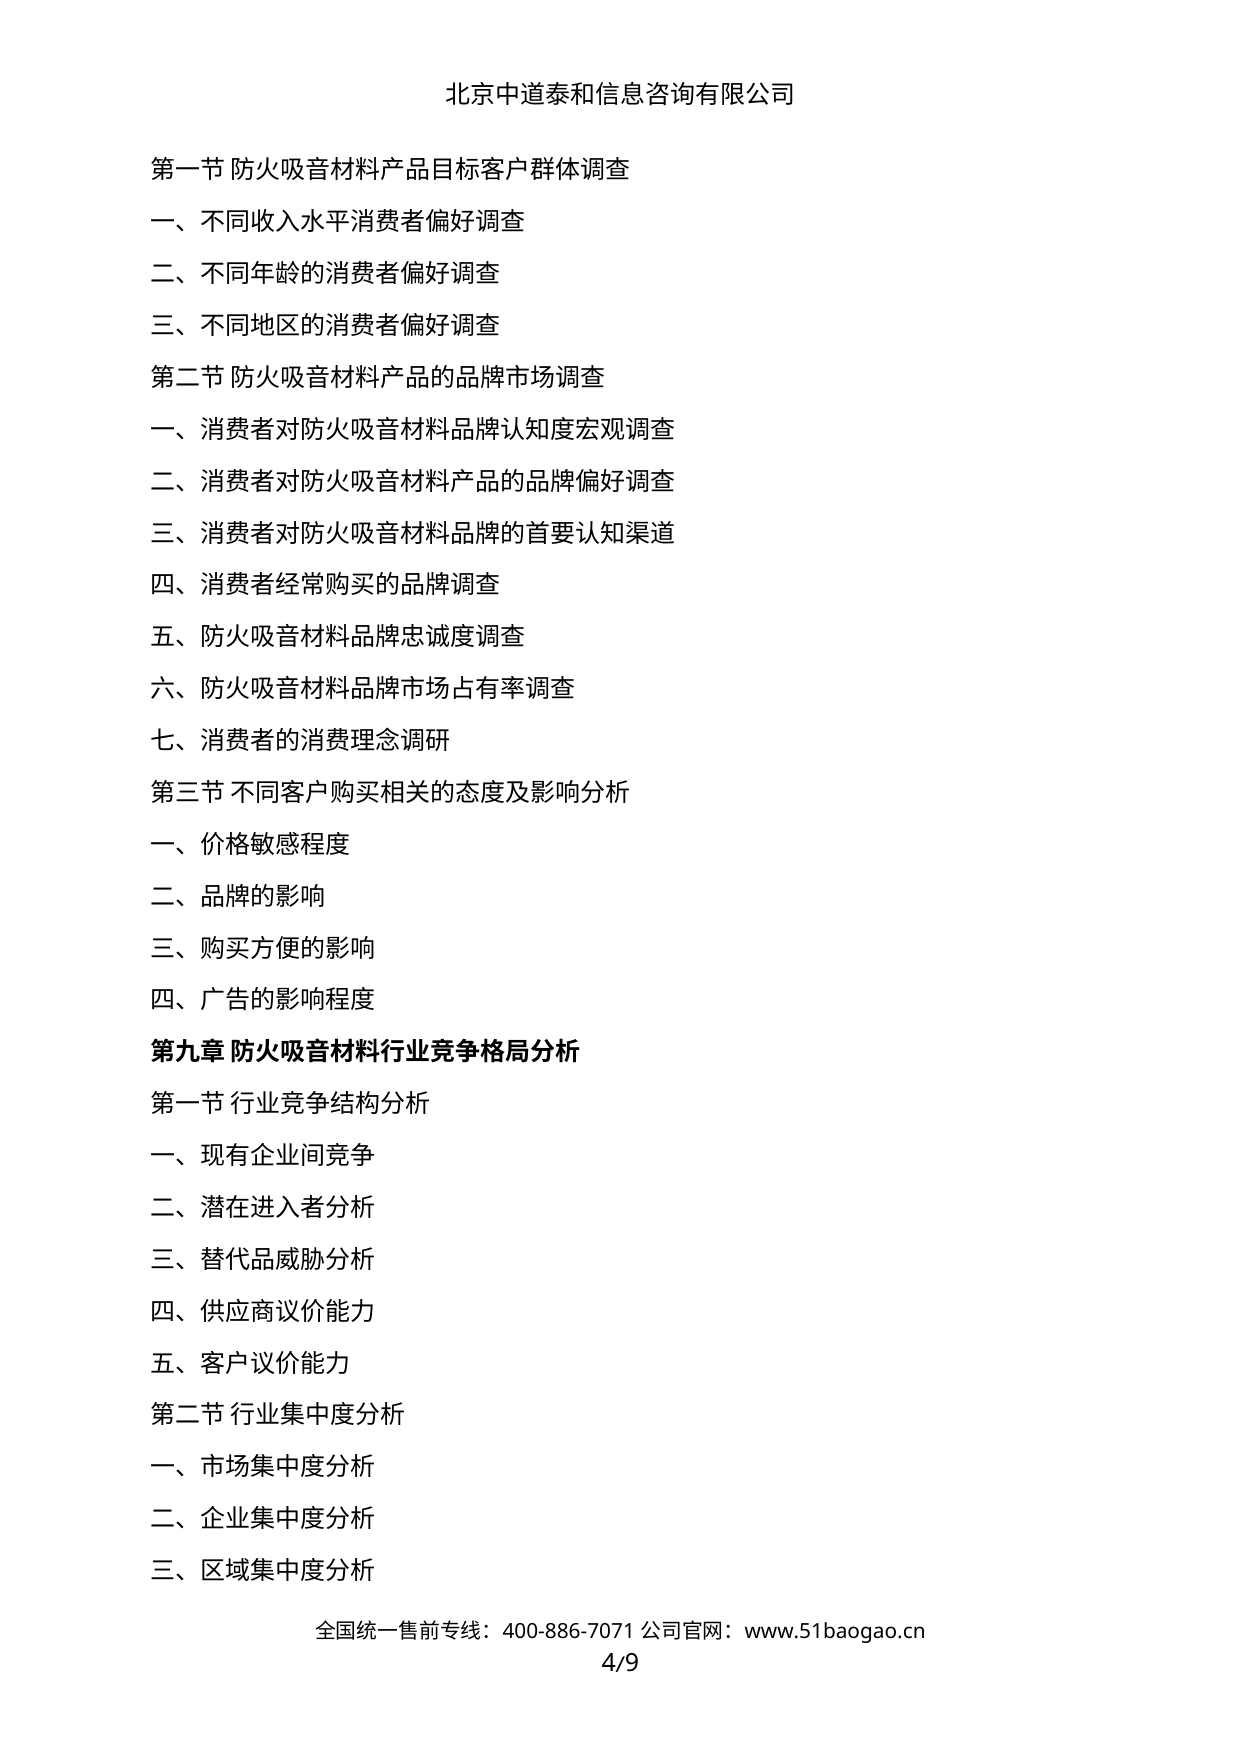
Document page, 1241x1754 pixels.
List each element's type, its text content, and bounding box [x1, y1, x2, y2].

text 第一节 防火吸音材料产品目标客户群体调查 [150, 150, 1090, 186]
text 二、企业集中度分析 [150, 1499, 1090, 1535]
text 三、区域集中度分析 [150, 1551, 1090, 1587]
text 五、防火吸音材料品牌忠诚度调查 [150, 617, 1090, 653]
text 三、不同地区的消费者偏好调查 [150, 306, 1090, 342]
text 四、消费者经常购买的品牌调查 [150, 565, 1090, 601]
text 三、购买方便的影响 [150, 928, 1090, 964]
text 七、消费者的消费理念调研 [150, 721, 1090, 757]
text 四、广告的影响程度 [150, 980, 1090, 1016]
text 第三节 不同客户购买相关的态度及影响分析 [150, 772, 1090, 809]
text 第一节 行业竞争结构分析 [150, 1084, 1090, 1120]
text 一、市场集中度分析 [150, 1447, 1090, 1483]
text 二、潜在进入者分析 [150, 1187, 1090, 1224]
text 二、消费者对防火吸音材料产品的品牌偏好调查 [150, 461, 1090, 497]
text 六、防火吸音材料品牌市场占有率调查 [150, 669, 1090, 705]
text 一、消费者对防火吸音材料品牌认知度宏观调查 [150, 409, 1090, 446]
text 四、供应商议价能力 [150, 1291, 1090, 1327]
text 一、现有企业间竞争 [150, 1136, 1090, 1172]
text 第九章 防火吸音材料行业竞争格局分析 [150, 1032, 1090, 1068]
text 一、价格敏感程度 [150, 824, 1090, 861]
text 第二节 防火吸音材料产品的品牌市场调查 [150, 357, 1090, 394]
text 三、消费者对防火吸音材料品牌的首要认知渠道 [150, 513, 1090, 549]
text 三、替代品威胁分析 [150, 1239, 1090, 1276]
text 二、不同年龄的消费者偏好调查 [150, 254, 1090, 290]
text 五、客户议价能力 [150, 1343, 1090, 1379]
text 二、品牌的影响 [150, 876, 1090, 912]
text 一、不同收入水平消费者偏好调查 [150, 202, 1090, 238]
text 第二节 行业集中度分析 [150, 1395, 1090, 1431]
